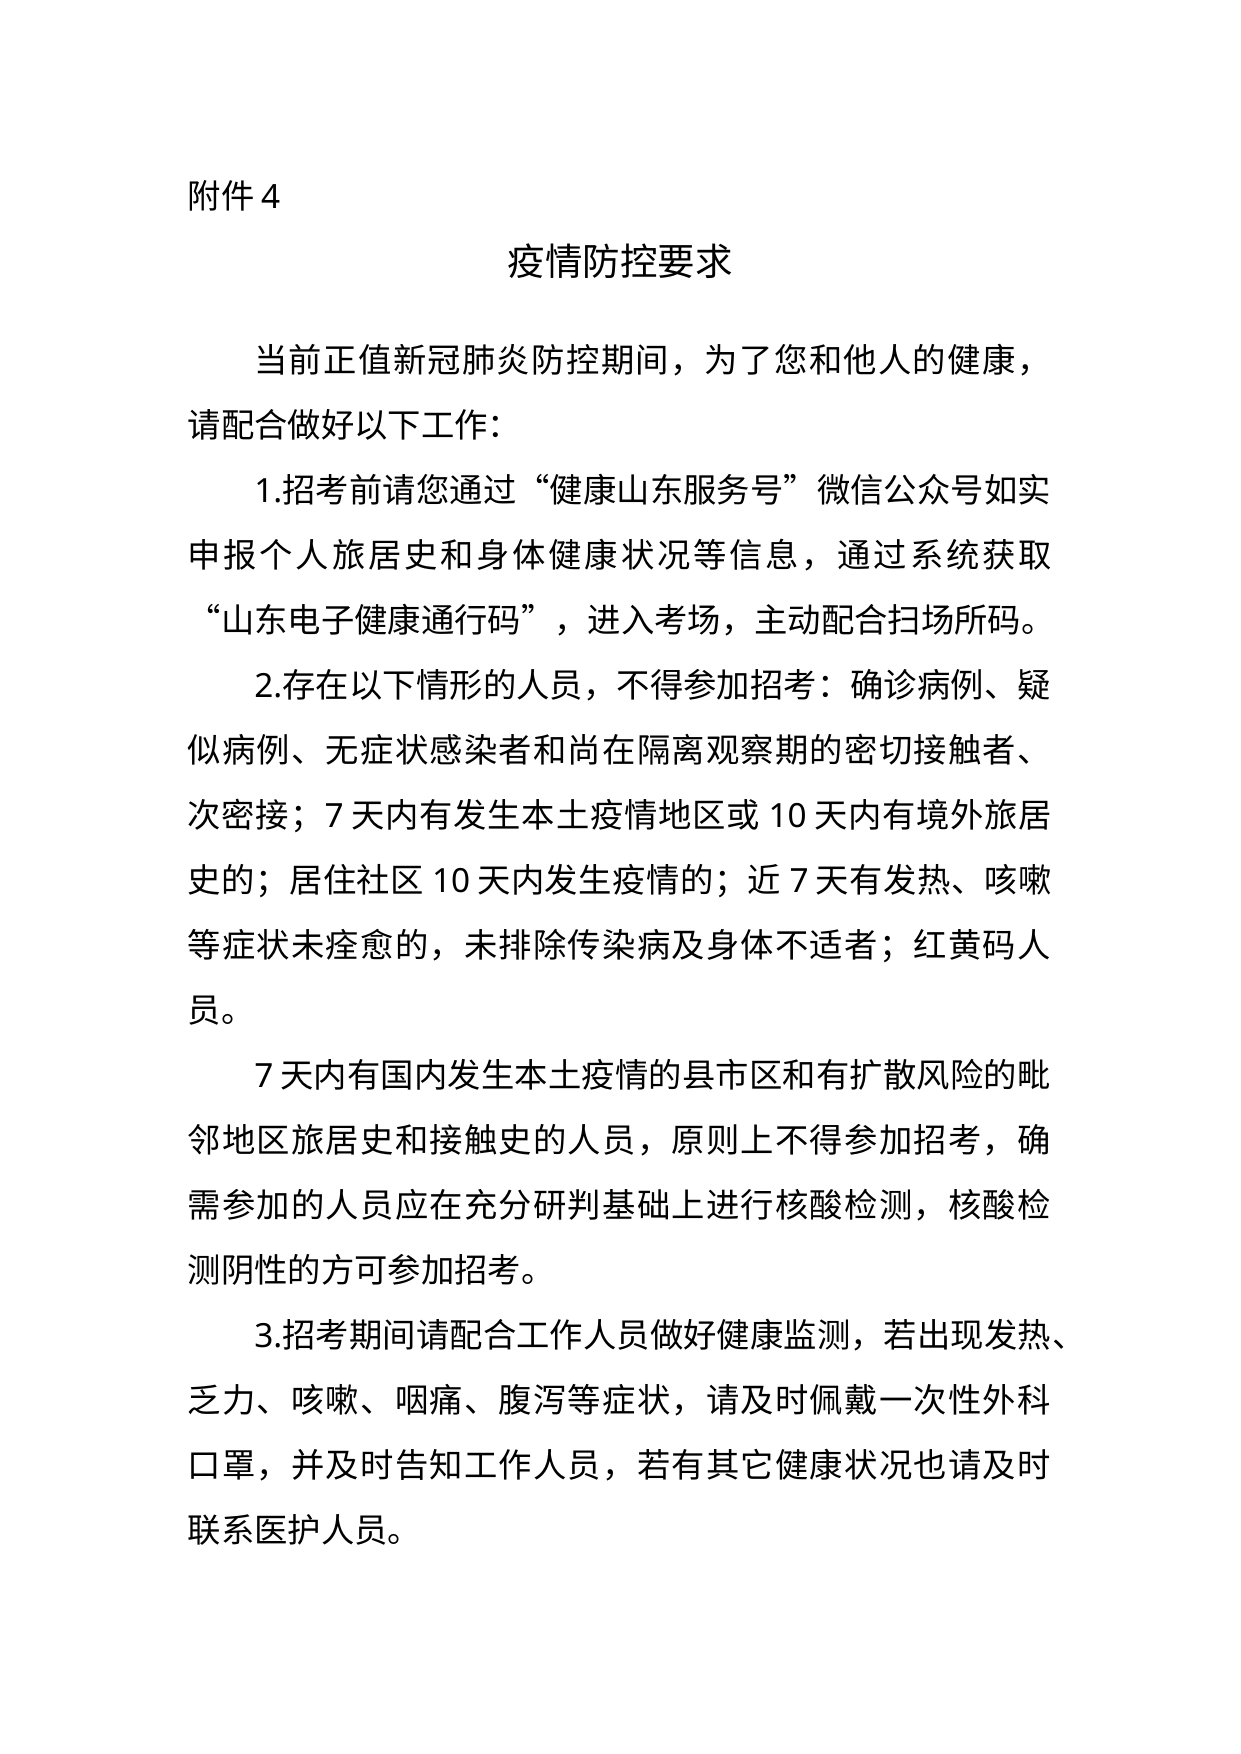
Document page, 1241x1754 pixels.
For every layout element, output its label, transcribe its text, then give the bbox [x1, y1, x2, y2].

text 7天内有国内发生本土疫情的县市区和有扩散风险的毗邻地区旅居史和接触史的人员，原则上不得参加招考，确需参加的人员应在充分研判基础上进行核酸检测，核酸检测阴性的方可参加招考。 [187, 1041, 1053, 1301]
text 3.招考期间请配合工作人员做好健康监测，若出现发热、乏力、咳嗽、咽痛、腹泻等症状，请及时佩戴一次性外科口罩，并及时告知工作人员，若有其它健康状况也请及时联系医护人员。 [187, 1301, 1053, 1561]
text 2.存在以下情形的人员，不得参加招考：确诊病例、疑似病例、无症状感染者和尚在隔离观察期的密切接触者、次密接；7天内有发生本土疫情地区或10天内有境外旅居史的；居住社区10天内发生疫情的；近7天有发热、咳嗽等症状未痊愈的，未排除传染病及身体不适者；红黄码人员。 [187, 651, 1053, 1041]
text 附件4 [187, 162, 1053, 227]
text 当前正值新冠肺炎防控期间，为了您和他人的健康，请配合做好以下工作： [187, 326, 1053, 456]
text 1.招考前请您通过“健康山东服务号”微信公众号如实申报个人旅居史和身体健康状况等信息，通过系统获取“山东电子健康通行码”，进入考场，主动配合扫场所码。 [187, 456, 1053, 651]
text 疫情防控要求 [187, 227, 1053, 292]
